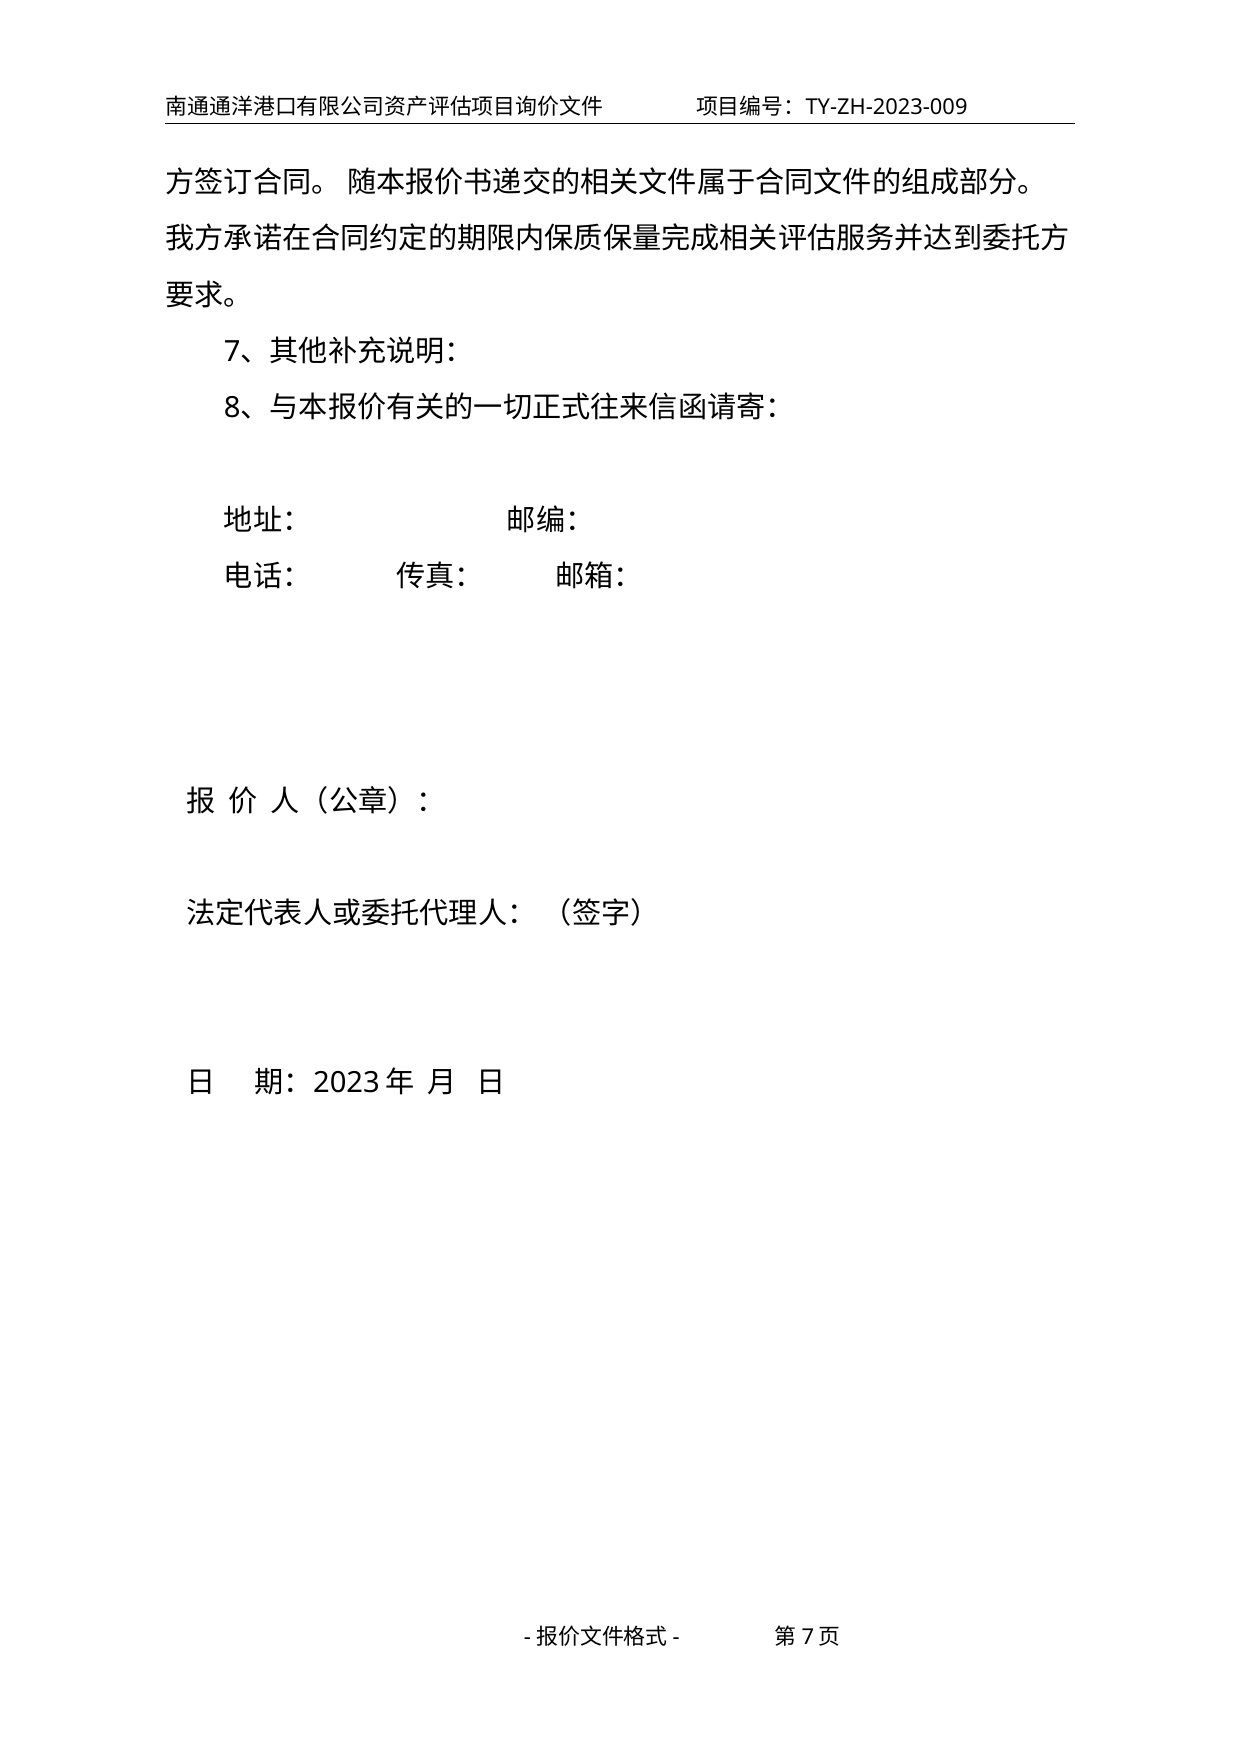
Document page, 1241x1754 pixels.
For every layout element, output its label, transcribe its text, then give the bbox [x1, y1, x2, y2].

text 8、与本报价有关的一切正式往来信函请寄： [165, 373, 1075, 429]
text 法定代表人或委托代理人： （签字） [165, 879, 1075, 935]
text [165, 148, 1075, 316]
text 地址： 邮编： [165, 485, 1075, 541]
text 报 价 人（公章）： [165, 766, 1075, 823]
text 7、其他补充说明： [165, 316, 1075, 373]
text 电话： 传真： 邮箱： [165, 541, 1075, 598]
text 日 期：2023年 月 日 [165, 1048, 1075, 1104]
